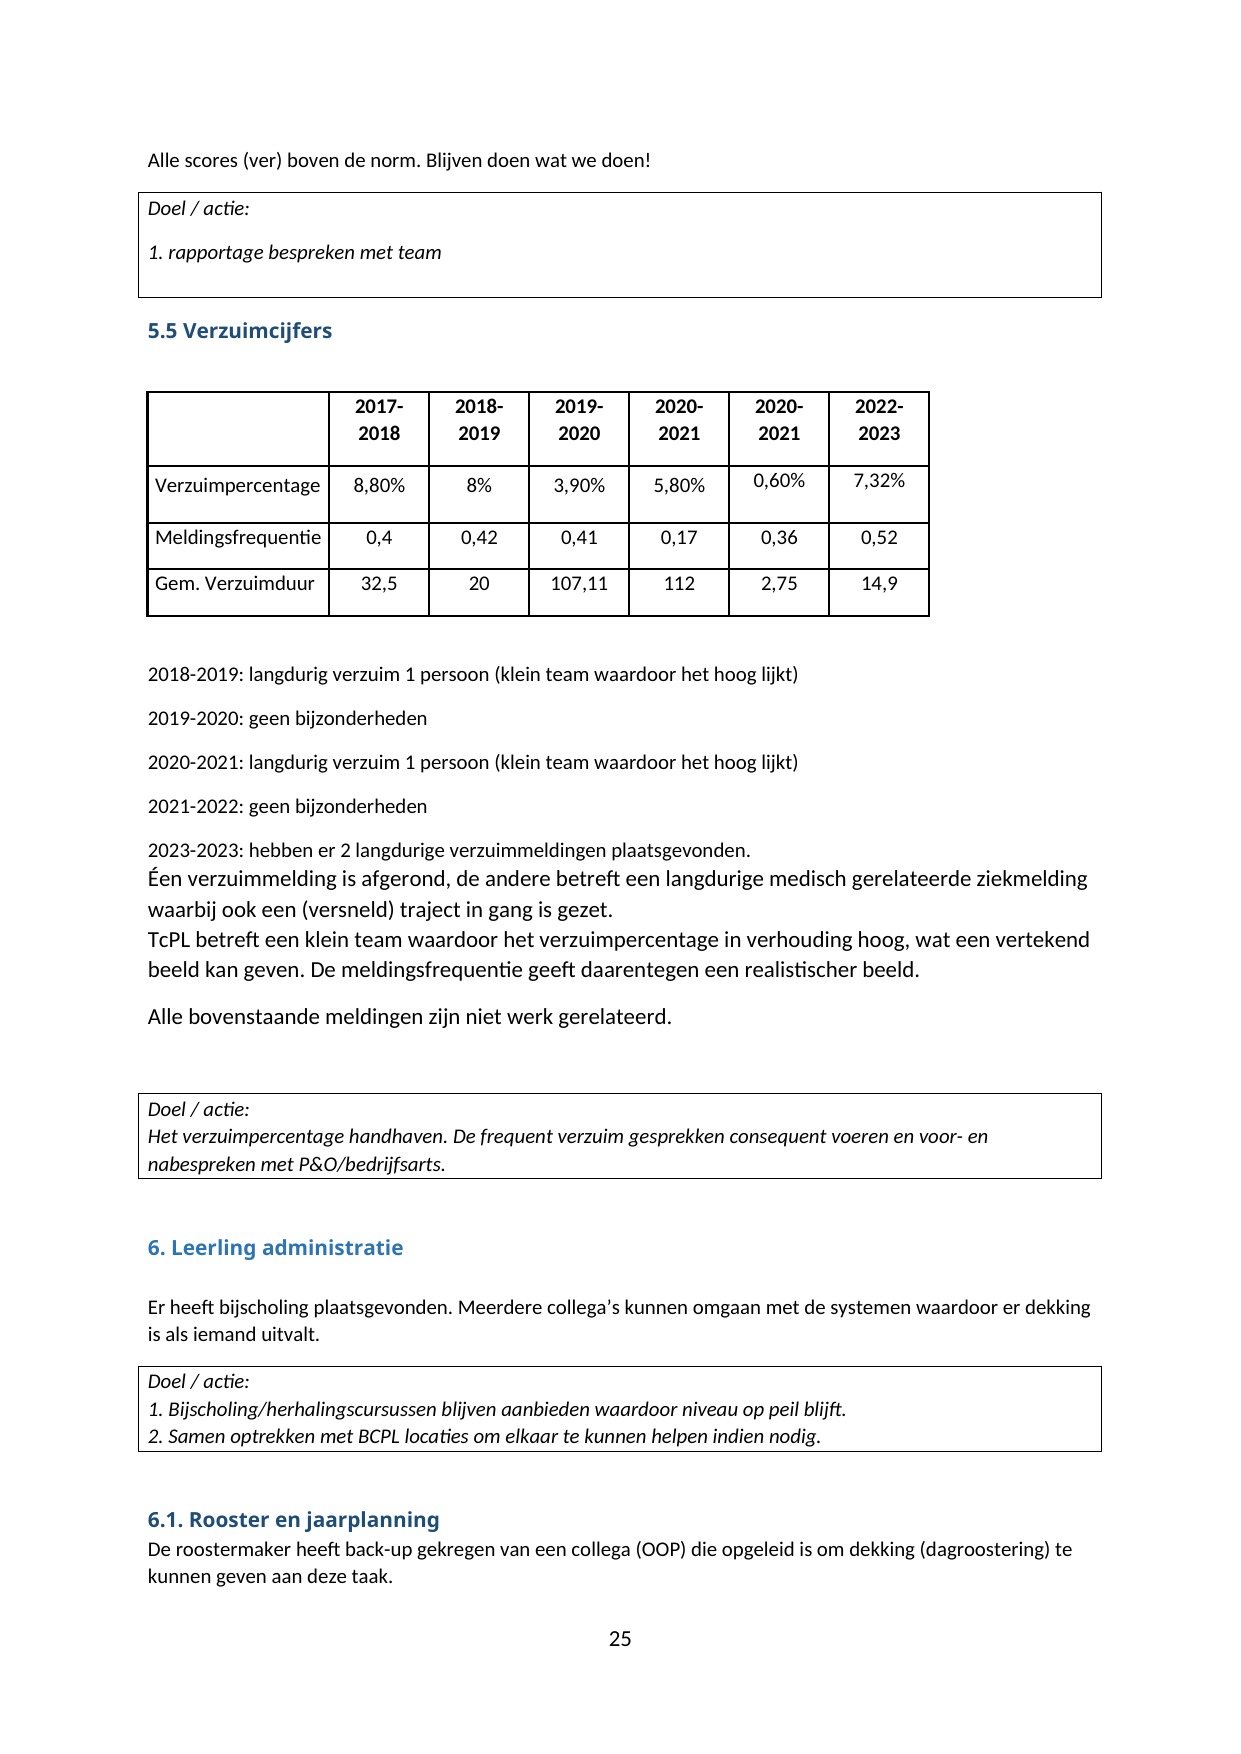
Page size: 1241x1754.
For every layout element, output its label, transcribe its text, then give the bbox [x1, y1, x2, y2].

subtitle 5.5 Verzuimcijfers [148, 316, 1093, 345]
table_cell 3,90% [530, 467, 628, 522]
subtitle 6. Leerling administratie [148, 1233, 1093, 1292]
table_header [149, 393, 328, 465]
text Alle bovenstaande meldingen zijn niet werk gerelateerd. [148, 1002, 1093, 1030]
table_cell 32,5 [330, 570, 428, 614]
text 2020-2021: langdurig verzuim 1 persoon (klein team waardoor het hoog lijkt) [148, 749, 1093, 774]
table_cell 14,9 [830, 570, 928, 614]
table_cell 0,52 [830, 524, 928, 568]
table_cell 0,36 [730, 524, 828, 568]
table_header 2017-2018 [330, 393, 428, 465]
table_cell 2,75 [730, 570, 828, 614]
text Doel / actie: [139, 193, 1101, 220]
subtitle 6.1. Rooster en jaarplanning [148, 1506, 1093, 1534]
table_cell 0,4 [330, 524, 428, 568]
table_cell 0,60% [730, 467, 828, 522]
text De roostermaker heeft back-up gekregen van een collega (OOP) die opgeleid is om dekking (dagroostering) te kunnen geven aan deze taak. [148, 1536, 1093, 1589]
table_cell 20 [430, 570, 528, 614]
table_cell Gem. Verzuimduur [149, 570, 328, 614]
text 2021-2022: geen bijzonderheden [148, 793, 1093, 818]
text 2023-2023: hebben er 2 langdurige verzuimmeldingen plaatsgevonden. Éen verzuimmelding is afgerond, de andere betreft een langdurige medisch gerelateerde ziekmelding waarbij ook een (versneld) traject in gang is gezet. TcPL betreft een klein team waardoor het verzuimpercentage in verhouding hoog, wat een vertekend beeld kan geven. De meldingsfrequentie geeft daarentegen een realistischer beeld. [148, 837, 1093, 983]
text Alle scores (ver) boven de norm. Blijven doen wat we doen! [148, 148, 1093, 173]
table_cell 112 [630, 570, 728, 614]
table_cell 8,80% [330, 467, 428, 522]
table_cell 0,17 [630, 524, 728, 568]
table_cell 5,80% [630, 467, 728, 522]
text Doel / actie: Het verzuimpercentage handhaven. De frequent verzuim gesprekken consequent voeren en voor- en nabespreken met P&O/bedrijfsarts. [139, 1094, 1101, 1178]
text 1. rapportage bespreken met team [139, 236, 1101, 297]
table_cell Meldingsfrequentie [149, 524, 328, 568]
table_header 2019-2020 [530, 393, 628, 465]
table_cell 8% [430, 467, 528, 522]
text Doel / actie: 1. Bijscholing/herhalingscursussen blijven aanbieden waardoor niveau op peil blijft. 2. Samen optrekken met BCPL locaties om elkaar te kunnen helpen indien nodig. [139, 1367, 1101, 1451]
table_cell 0,42 [430, 524, 528, 568]
table_header 2020-2021 [630, 393, 728, 465]
table_cell 0,41 [530, 524, 628, 568]
table_cell 7,32% [830, 467, 928, 522]
text Er heeft bijscholing plaatsgevonden. Meerdere collega’s kunnen omgaan met de systemen waardoor er dekking is als iemand uitvalt. [148, 1294, 1093, 1347]
text 2019-2020: geen bijzonderheden [148, 705, 1093, 730]
table_header 2020- 2021 [730, 393, 828, 465]
table_cell 107,11 [530, 570, 628, 614]
table_header 2018-2019 [430, 393, 528, 465]
text 2018-2019: langdurig verzuim 1 persoon (klein team waardoor het hoog lijkt) [148, 661, 1093, 686]
table_header 2022- 2023 [830, 393, 928, 465]
table_cell Verzuimpercentage [149, 467, 328, 522]
